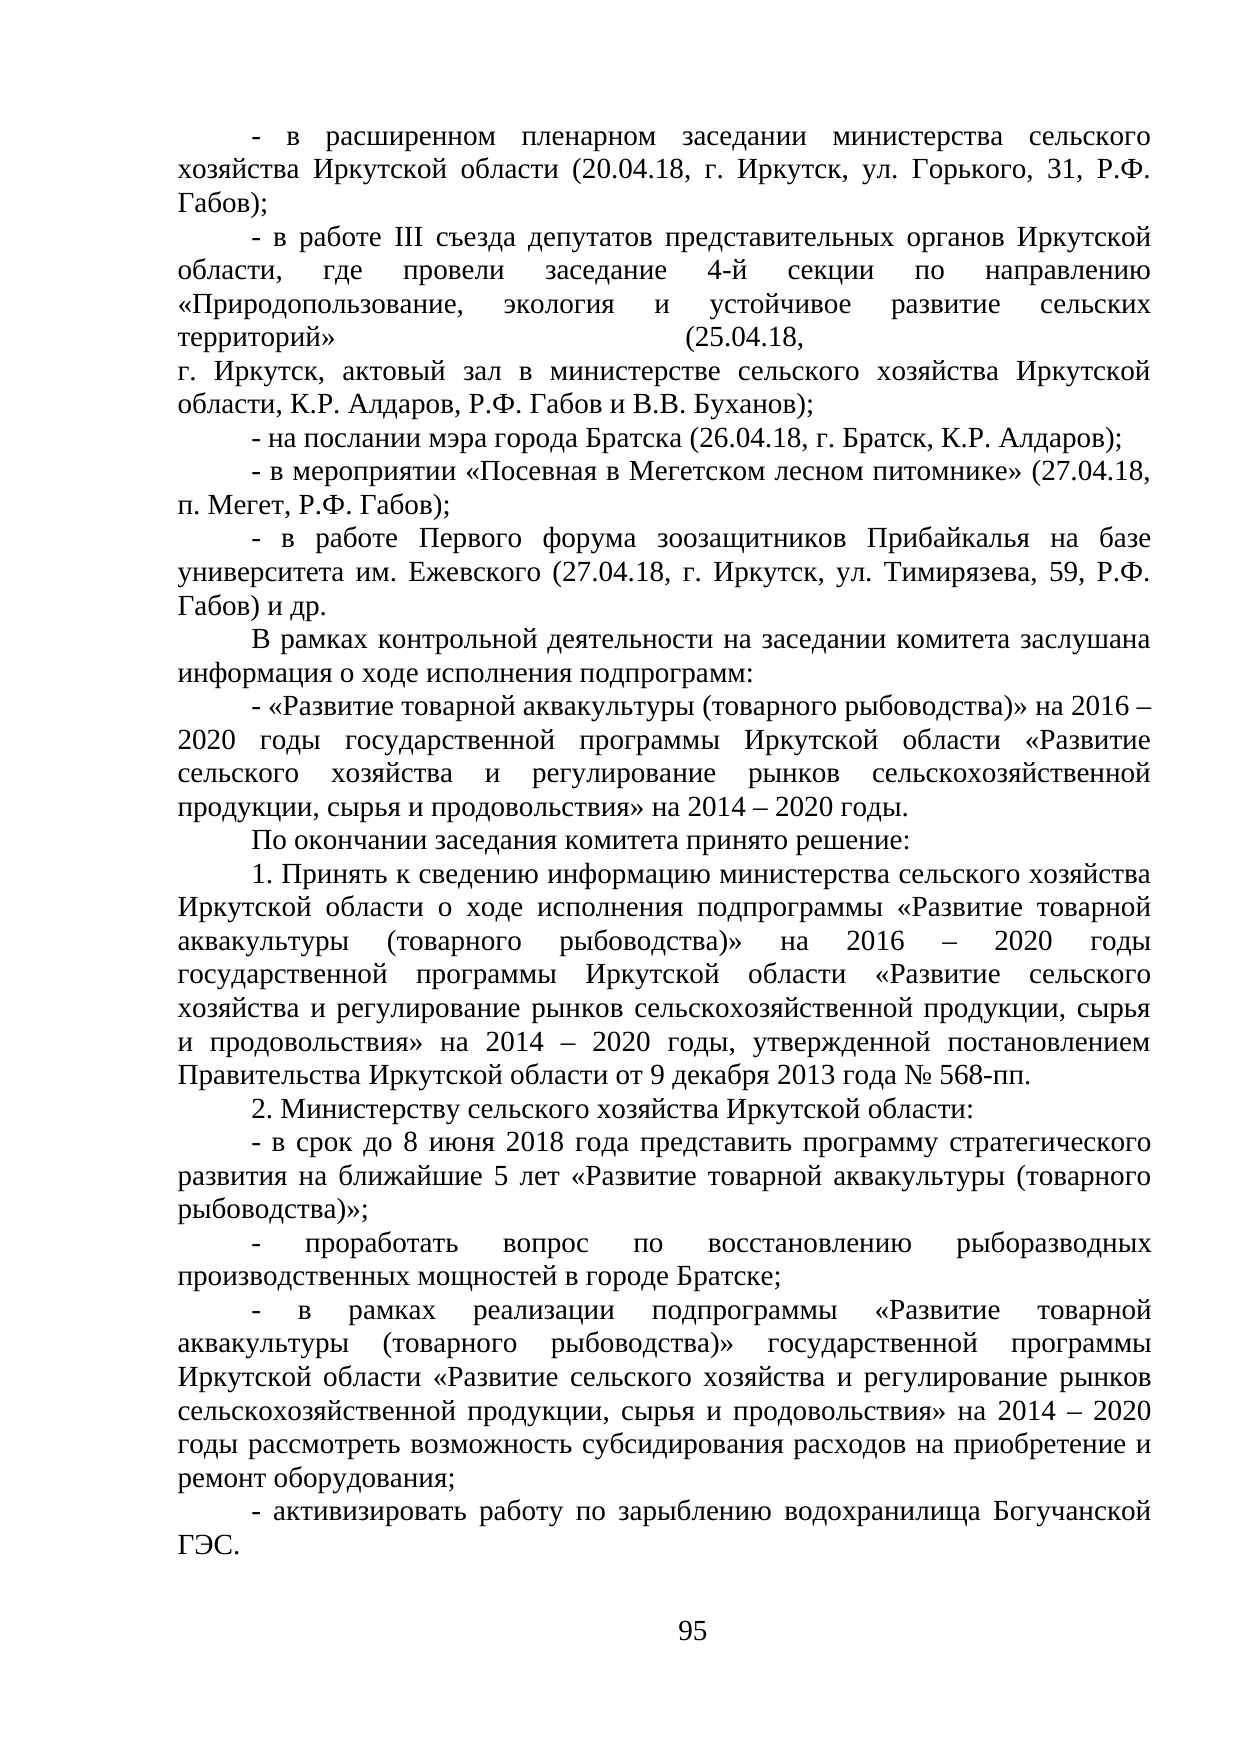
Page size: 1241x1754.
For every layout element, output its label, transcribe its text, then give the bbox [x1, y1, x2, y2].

text - в мероприятии «Посевная в Мегетском лесном питомнике» (27.04.18, п. Мегет, Р.Ф. Габов); [177, 453, 1152, 521]
text - «Развитие товарной аквакультуры (товарного рыбоводства)» на 2016 – 2020 годы государственной программы Иркутской области «Развитие сельского хозяйства и регулирование рынков сельскохозяйственной продукции, сырья и продовольствия» на 2014 – 2020 годы. [177, 688, 1152, 822]
text - в работе Первого форума зоозащитников Прибайкалья на базе университета им. Ежевского (27.04.18, г. Иркутск, ул. Тимирязева, 59, Р.Ф. Габов) и др. [177, 521, 1152, 621]
text - проработать вопрос по восстановлению рыборазводных производственных мощностей в городе Братске; [177, 1225, 1152, 1292]
text - активизировать работу по зарыблению водохранилища Богучанской ГЭС. [177, 1493, 1152, 1560]
text - на послании мэра города Братска (26.04.18, г. Братск, К.Р. Алдаров); [177, 420, 1152, 453]
text - в расширенном пленарном заседании министерства сельского хозяйства Иркутской области (20.04.18, г. Иркутск, ул. Горького, 31, Р.Ф. Габов); [177, 118, 1152, 219]
text - в срок до 8 июня 2018 года представить программу стратегического развития на ближайшие 5 лет «Развитие товарной аквакультуры (товарного рыбоводства)»; [177, 1124, 1152, 1225]
text По окончании заседания комитета принято решение: [177, 822, 1152, 856]
text - в рамках реализации подпрограммы «Развитие товарной аквакультуры (товарного рыбоводства)» государственной программы Иркутской области «Развитие сельского хозяйства и регулирование рынков сельскохозяйственной продукции, сырья и продовольствия» на 2014 – 2020 годы рассмотреть возможность субсидирования расходов на приобретение и ремонт оборудования; [177, 1292, 1152, 1493]
text - в работе III съезда депутатов представительных органов Иркутской области, где провели заседание 4-й секции по направлению «Природопользование, экология и устойчивое развитие сельских территорий» (25.04.18, г. Иркутск, актовый зал в министерстве сельского хозяйства Иркутской области, К.Р. Алдаров, Р.Ф. Габов и В.В. Буханов); [177, 219, 1152, 420]
text В рамках контрольной деятельности на заседании комитета заслушана информация о ходе исполнения подпрограмм: [177, 621, 1152, 688]
text 1. Принять к сведению информацию министерства сельского хозяйства Иркутской области о ходе исполнения подпрограммы «Развитие товарной аквакультуры (товарного рыбоводства)» на 2016 – 2020 годы государственной программы Иркутской области «Развитие сельского хозяйства и регулирование рынков сельскохозяйственной продукции, сырья и продовольствия» на 2014 – 2020 годы, утвержденной постановлением Правительства Иркутской области от 9 декабря 2013 года № 568-пп. [177, 856, 1152, 1091]
text 2. Министерству сельского хозяйства Иркутской области: [177, 1091, 1152, 1124]
